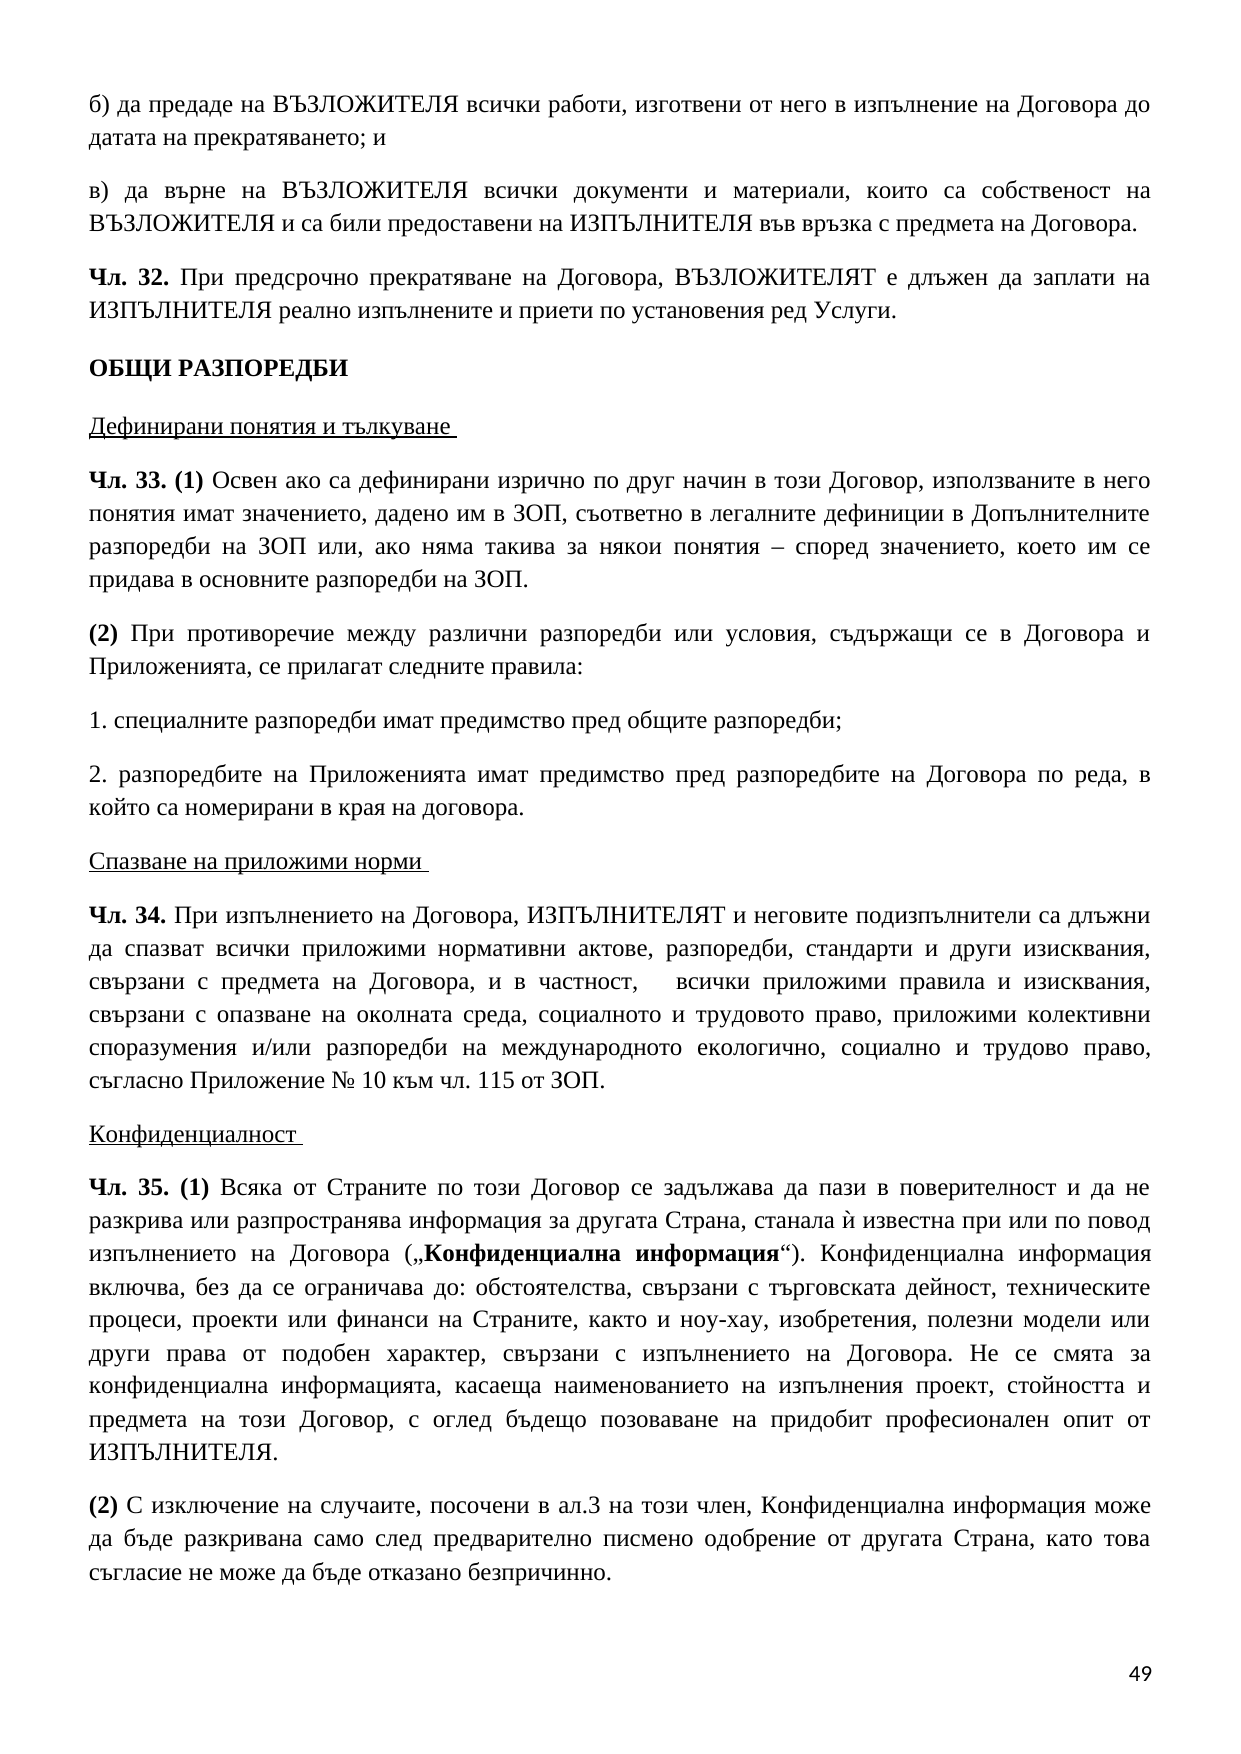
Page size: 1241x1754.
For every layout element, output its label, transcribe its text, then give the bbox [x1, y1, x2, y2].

text (2) При противоречие между различни разпоредби или условия, съдържащи се в Договора и Приложенията, се прилагат следните правила: [89, 618, 1152, 680]
text Дефинирани понятия и тълкуване [89, 411, 1152, 440]
text Чл. 34. При изпълнението на Договора, ИЗПЪЛНИТЕЛЯТ и неговите подизпълнители са длъжни да спазват всички приложими нормативни актове, разпоредби, стандарти и други изисквания, свързани с предмета на Договора, и в частност, всички приложими правила и изисквания, свързани с опазване на околната среда, социалното и трудовото право, приложими колективни споразумения и/или разпоредби на международното екологично, социално и трудово право, съгласно Приложение № 10 към чл. 115 от ЗОП. [89, 900, 1152, 1093]
text 1. специалните разпоредби имат предимство пред общите разпоредби; [89, 705, 1152, 734]
text Чл. 35. (1) Всяка от Страните по този Договор се задължава да пази в поверителност и да не разкрива или разпространява информация за другата Страна, станала ѝ известна при или по повод изпълнението на Договора („Конфиденциална информация“). Конфиденциална информация включва, без да се ограничава до: обстоятелства, свързани с търговската дейност, техническите процеси, проекти или финанси на Страните, както и ноу-хау, изобретения, полезни модели или други права от подобен характер, свързани с изпълнението на Договора. Не се смята за конфиденциална информацията, касаеща наименованието на изпълнения проект, стойността и предмета на този Договор, с оглед бъдещо позоваване на придобит професионален опит от ИЗПЪЛНИТЕЛЯ. [89, 1172, 1152, 1465]
text Конфиденциалност [89, 1119, 1152, 1147]
text Спазване на приложими норми [89, 846, 1152, 874]
text ОБЩИ РАЗПОРЕДБИ [89, 353, 1152, 382]
text 2. разпоредбите на Приложенията имат предимство пред разпоредбите на Договора по реда, в който са номерирани в края на договора. [89, 759, 1152, 821]
text (2) С изключение на случаите, посочени в ал.3 на този член, Конфиденциална информация може да бъде разкривана само след предварително писмено одобрение от другата Страна, като това съгласие не може да бъде отказано безпричинно. [89, 1491, 1152, 1585]
text б) да предаде на ВЪЗЛОЖИТЕЛЯ всички работи, изготвени от него в изпълнение на Договора до датата на прекратяването; и [89, 89, 1152, 150]
text в) да върне на ВЪЗЛОЖИТЕЛЯ всички документи и материали, които са собственост на ВЪЗЛОЖИТЕЛЯ и са били предоставени на ИЗПЪЛНИТЕЛЯ във връзка с предмета на Договора. [89, 176, 1152, 237]
text Чл. 33. (1) Освен ако са дефинирани изрично по друг начин в този Договор, използваните в него понятия имат значението, дадено им в ЗОП, съответно в легалните дефиниции в Допълнителните разпоредби на ЗОП или, ако няма такива за някои понятия – според значението, което им се придава в основните разпоредби на ЗОП. [89, 465, 1152, 593]
text Чл. 32. При предсрочно прекратяване на Договора, ВЪЗЛОЖИТЕЛЯТ е длъжен да заплати на ИЗПЪЛНИТЕЛЯ реално изпълнените и приети по установения ред Услуги. [89, 262, 1152, 324]
